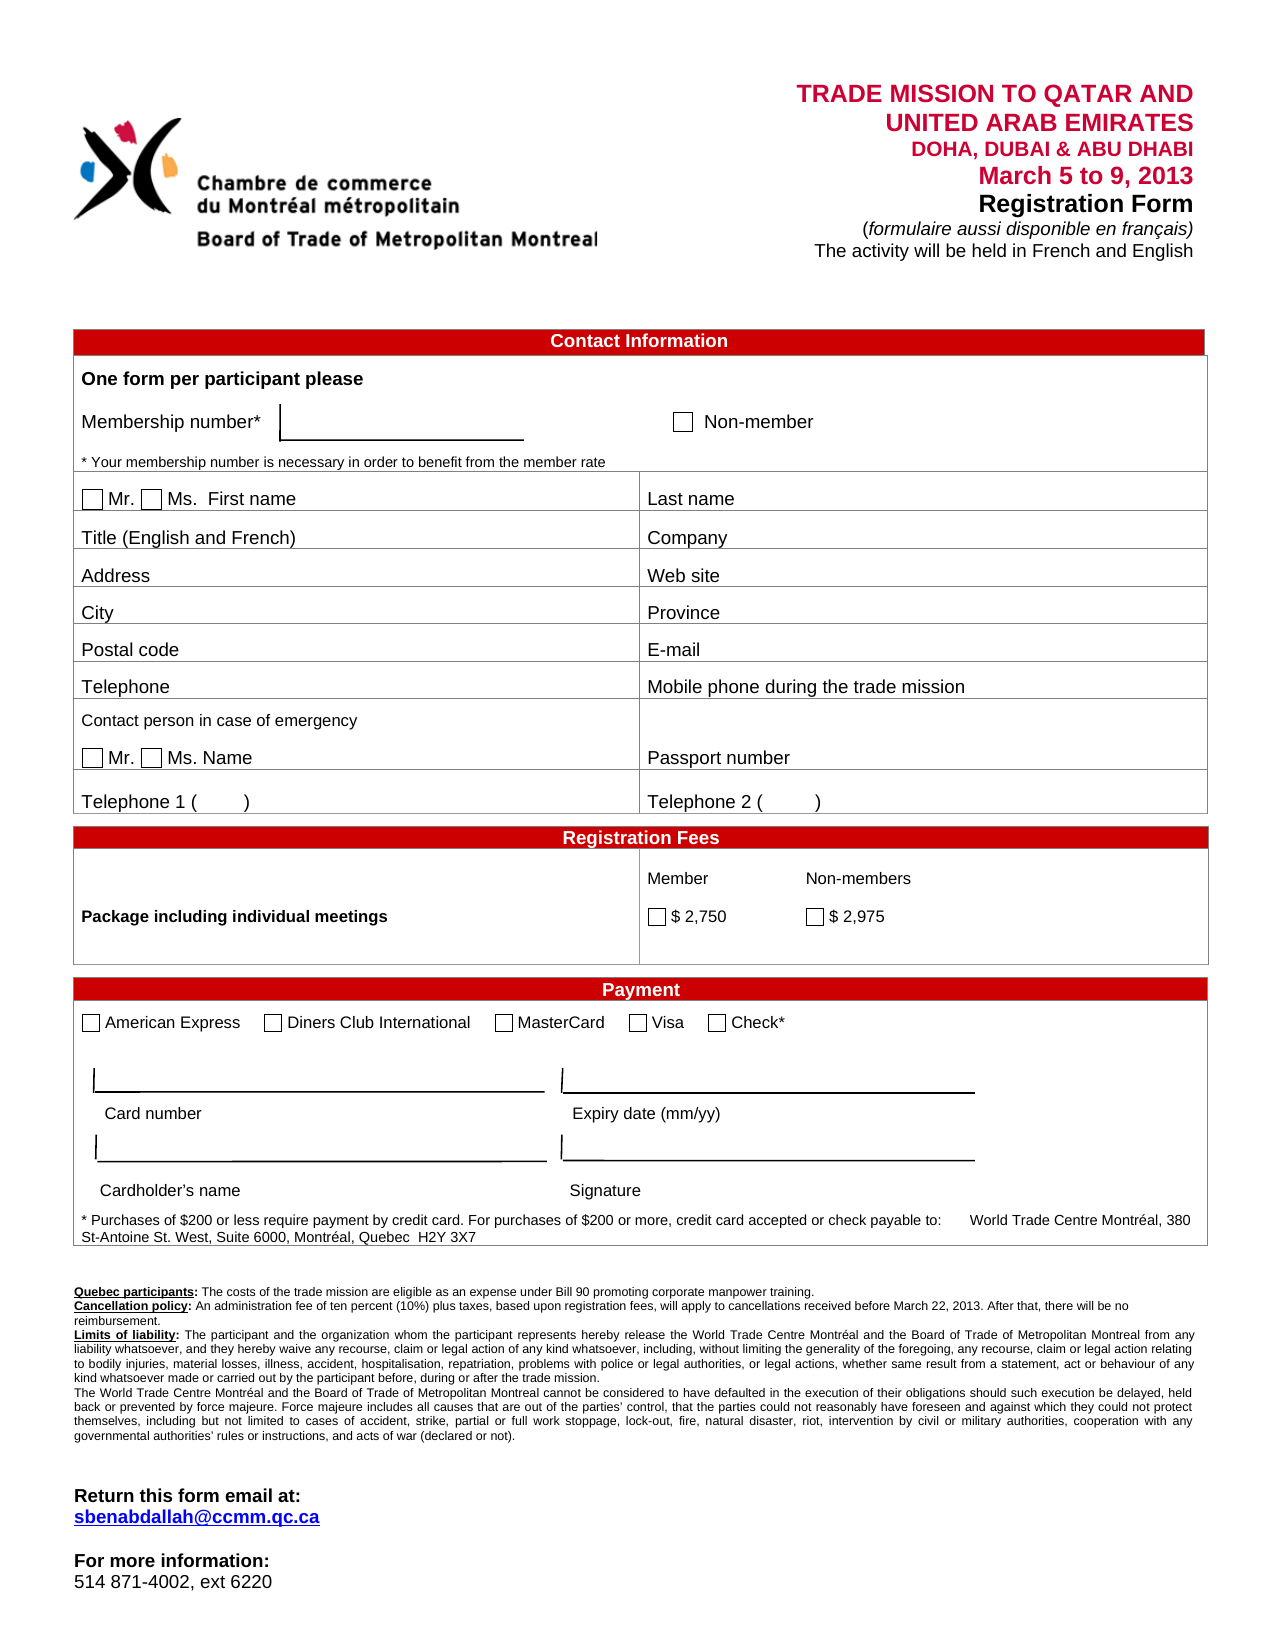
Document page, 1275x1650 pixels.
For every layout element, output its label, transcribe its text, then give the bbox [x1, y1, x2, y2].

table_header Registration Fees [74, 827, 1208, 848]
table_cell Telephone 2 ( ) [640, 770, 1207, 813]
table_cell Title (English and French) [74, 511, 639, 548]
text The World Trade Centre Montréal and the Board of Trade of Metropolitan Montreal cannot be considered to have defaulted in the execution of their obligations should such execution be delayed, held back or prevented by force majeure. Force majeure includes all causes that are out of the parties’ control, that the parties could not reasonably have foreseen and against which they could not protect themselves, including but not limited to cases of accident, strike, partial or full work stoppage, lock-out, fire, natural disaster, riot, intervention by civil or military authorities, cooperation with any governmental authorities’ rules or instructions, and acts of war (declared or not). [74, 1385, 1196, 1443]
table_header Payment [74, 978, 1207, 1000]
text Quebec participants: The costs of the trade mission are eligible as an expense under Bill 90 promoting corporate manpower training. [74, 1285, 1196, 1299]
table_cell Member Non-members $ 2,750 $ 2,975 [640, 849, 1208, 964]
table_cell Company [640, 511, 1207, 548]
table_cell City [74, 587, 639, 623]
table_cell Contact person in case of emergency Mr. Ms. Name [74, 699, 639, 768]
table_cell Package including individual meetings [74, 849, 639, 964]
table_cell Address [74, 549, 639, 586]
table_cell Web site [640, 549, 1207, 586]
table_cell Mobile phone during the trade mission [640, 662, 1207, 698]
table_cell Province [640, 587, 1207, 623]
table_cell Telephone [74, 662, 639, 698]
table_cell Mr. Ms. First name [74, 472, 639, 510]
table_cell Passport number [640, 699, 1207, 768]
table_cell Last name [640, 472, 1207, 510]
table_cell E-mail [640, 624, 1207, 661]
table_cell Postal code [74, 624, 639, 661]
table_cell Telephone 1 ( ) [74, 770, 639, 813]
text Cancellation policy: An administration fee of ten percent (10%) plus taxes, based upon registration fees, will apply to cancellations received before March 22, 2013. After that, there will be no reimbursement. [74, 1299, 1196, 1328]
picture [73, 118, 598, 250]
text Limits of liability: The participant and the organization whom the participant represents hereby release the World Trade Centre Montréal and the Board of Trade of Metropolitan Montreal from any liability whatsoever, and they hereby waive any recourse, claim or legal action of any kind whatsoever, including, without limiting the generality of the foregoing, any recourse, claim or legal action relating to bodily injuries, material losses, illness, accident, hospitalisation, repatriation, problems with police or legal authorities, or legal actions, whether same result from a statement, act or behaviour of any kind whatsoever made or carried out by the participant before, during or after the trade mission. [74, 1328, 1196, 1385]
table_cell American Express Diners Club International MasterCard Visa Check* Card number Expiry date (mm/yy) Cardholder’s name Signature * Purchases of $200 or less require payment by credit card. For purchases of $200 or more, credit card accepted or check payable to: World Trade Centre Montréal, 380 St-Antoine St. West, Suite 6000, Montréal, Quebec H2Y 3X7 [74, 1001, 1207, 1245]
table_cell One form per participant please Membership number* Non-member * Your membership number is necessary in order to benefit from the member rate [74, 356, 1207, 471]
table_header Contact Information [74, 330, 1204, 355]
